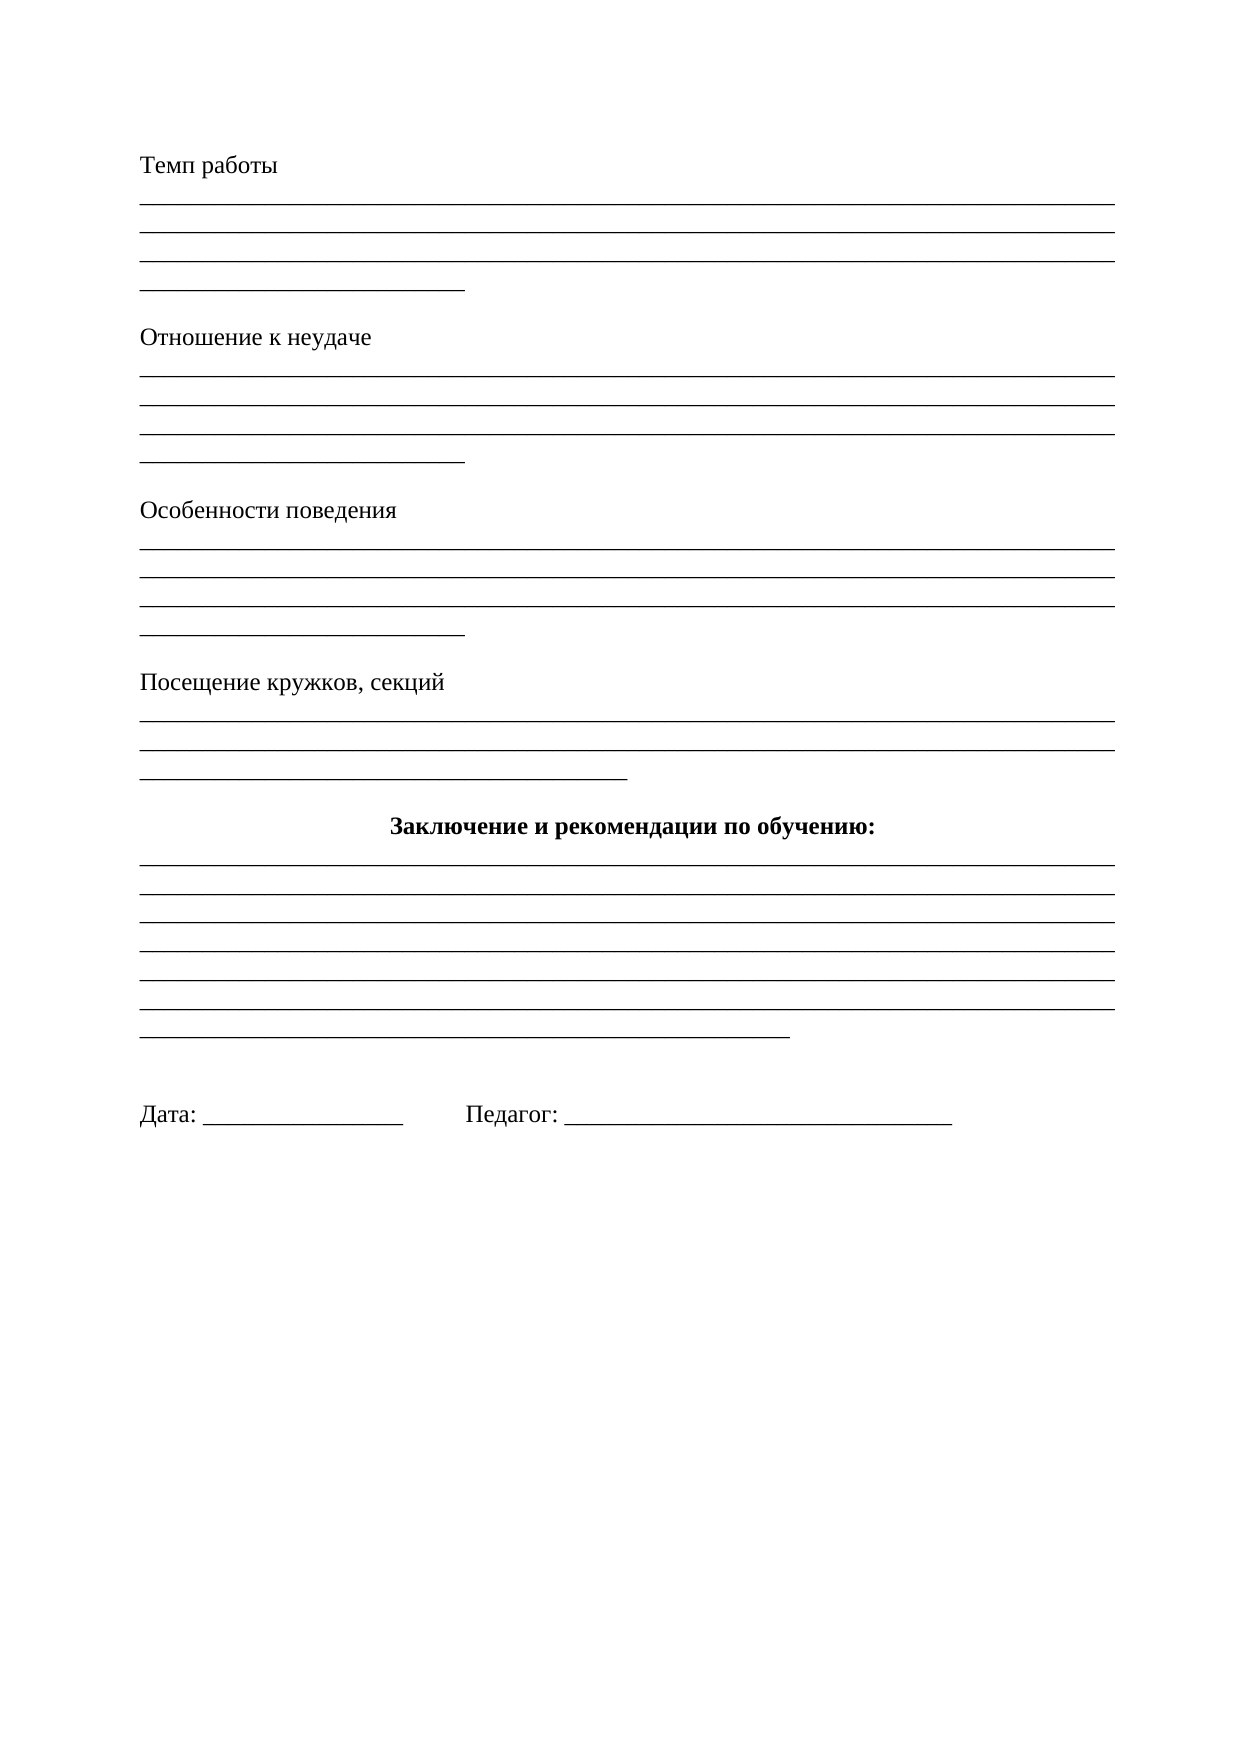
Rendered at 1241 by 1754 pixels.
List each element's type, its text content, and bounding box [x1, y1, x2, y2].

text ___________________________________________________________________________________________________________________________________________________________________________________________________ [139, 696, 1126, 782]
text Отношение к неудаче [139, 322, 1126, 351]
text Посещение кружков, секций [139, 667, 1126, 696]
text Темп работы [139, 150, 1126, 179]
text Особенности поведения [139, 495, 1126, 524]
text Дата: ________________ Педагог: _______________________________ [139, 1099, 1126, 1127]
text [139, 179, 1126, 294]
text ________________________________________________________________________________________________________________________________________________________________________________________________________________________________________________________________________________________________________________________________________________________________________________________________________________________________________________________________________________________________________________________________________ [139, 840, 1126, 1041]
text Заключение и рекомендации по обучению: [139, 811, 1126, 840]
